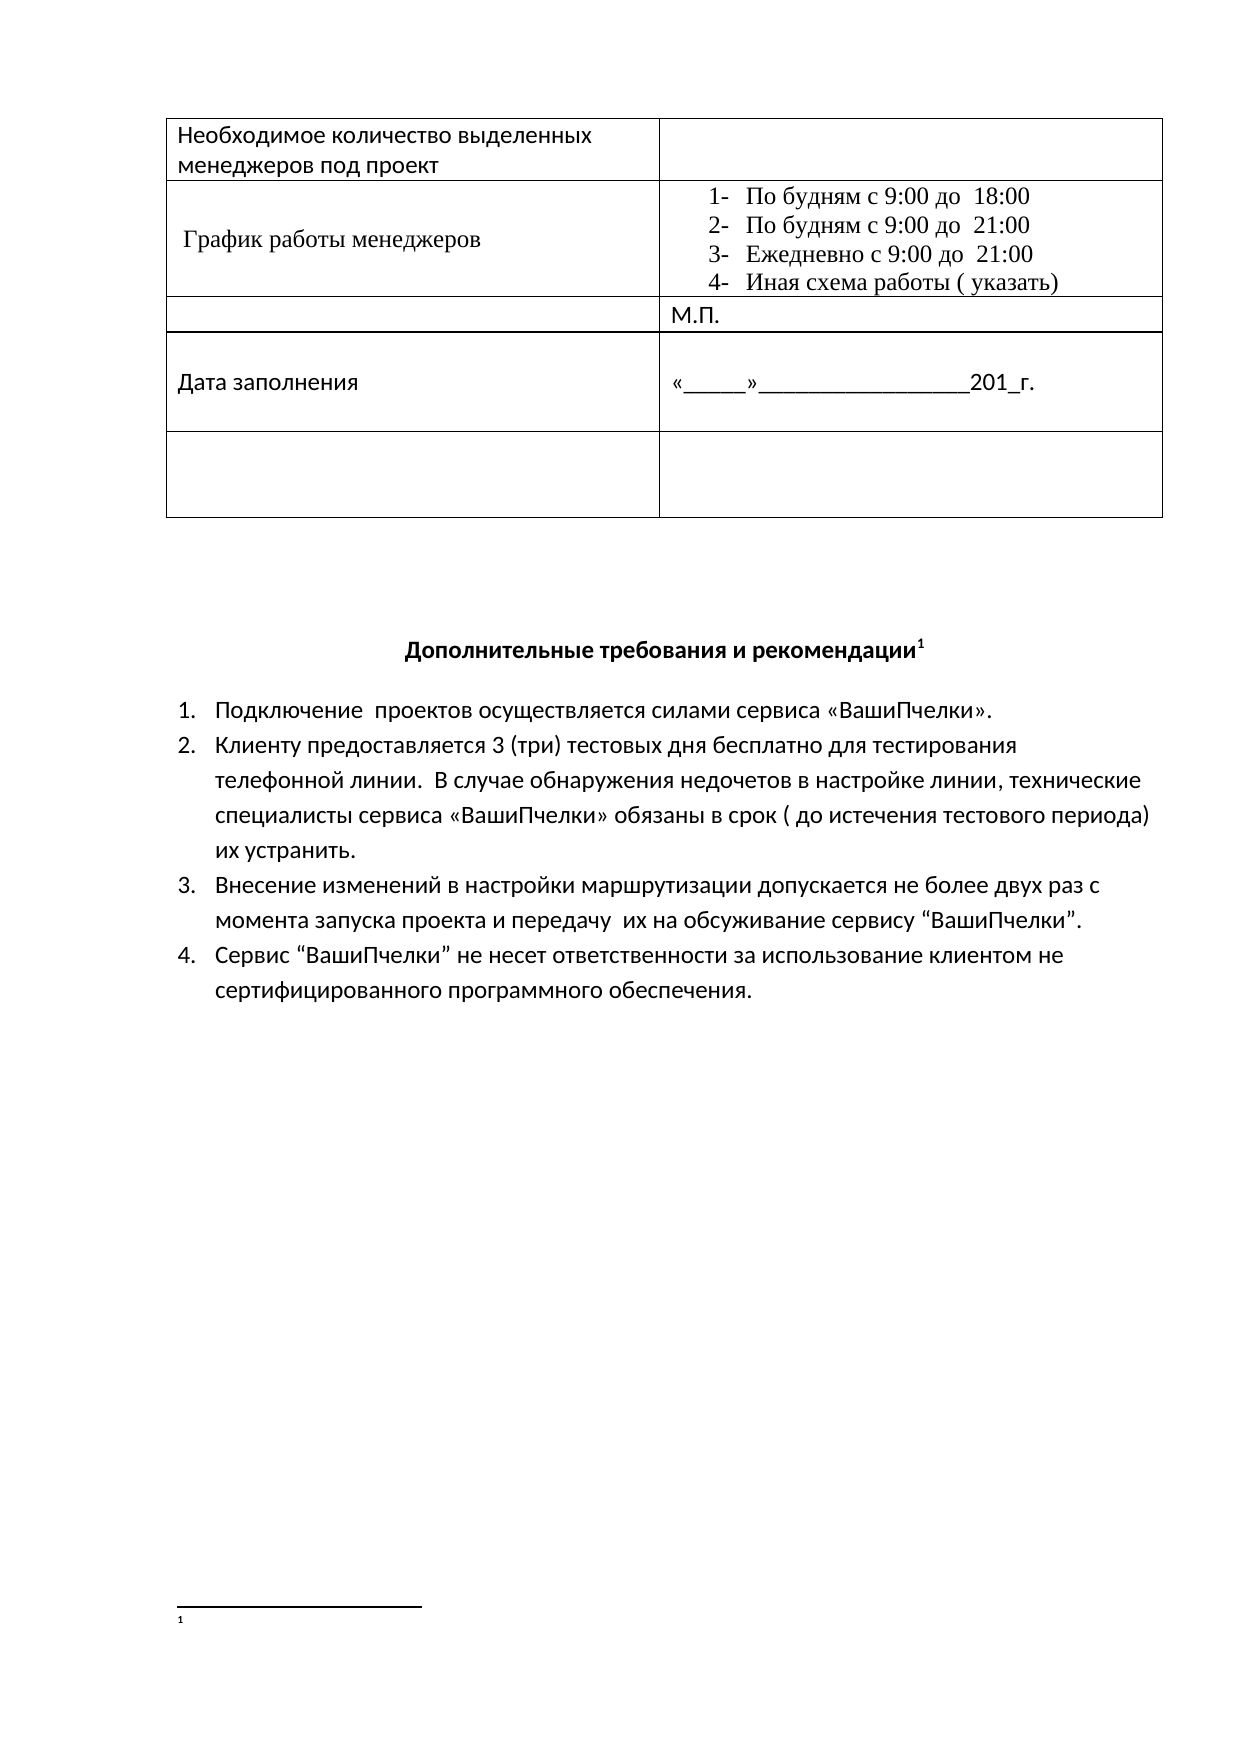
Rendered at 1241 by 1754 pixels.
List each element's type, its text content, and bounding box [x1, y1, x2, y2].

table_cell «_____»_________________201_г. [660, 333, 1162, 431]
list Сервис “ВашиПчелки” не несет ответственности за использование клиентом не сертифицированного программного обеспечения. [177, 939, 1152, 1005]
table_cell [167, 432, 659, 517]
table_cell [167, 297, 659, 331]
list Внесение изменений в настройки маршрутизации допускается не более двух раз с момента запуска проекта и передачу их на обcуживание сервису “ВашиПчелки”. [177, 869, 1152, 935]
table_cell По будням с 9:00 до 18:00 По будням с 9:00 до 21:00 Ежедневно с 9:00 до 21:00 Иная схема работы ( указать) [660, 181, 1162, 296]
table_cell Дата заполнения [167, 333, 659, 431]
table_cell Необходимое количество выделенных менеджеров под проект [167, 119, 659, 180]
table_cell М.П. [660, 297, 1162, 331]
list Подключение проектов осуществляется силами сервиса «ВашиПчелки». [177, 694, 1152, 725]
table_cell [660, 432, 1162, 517]
table_cell [660, 119, 1162, 180]
text Дополнительные требования и рекомендации [177, 634, 1152, 665]
table_cell График работы менеджеров [167, 181, 659, 296]
list Клиенту предоставляется 3 (три) тестовых дня бесплатно для тестирования телефонной линии. В случае обнаружения недочетов в настройке линии, технические специалисты сервиса «ВашиПчелки» обязаны в срок ( до истечения тестового периода) их устранить. [177, 729, 1152, 865]
